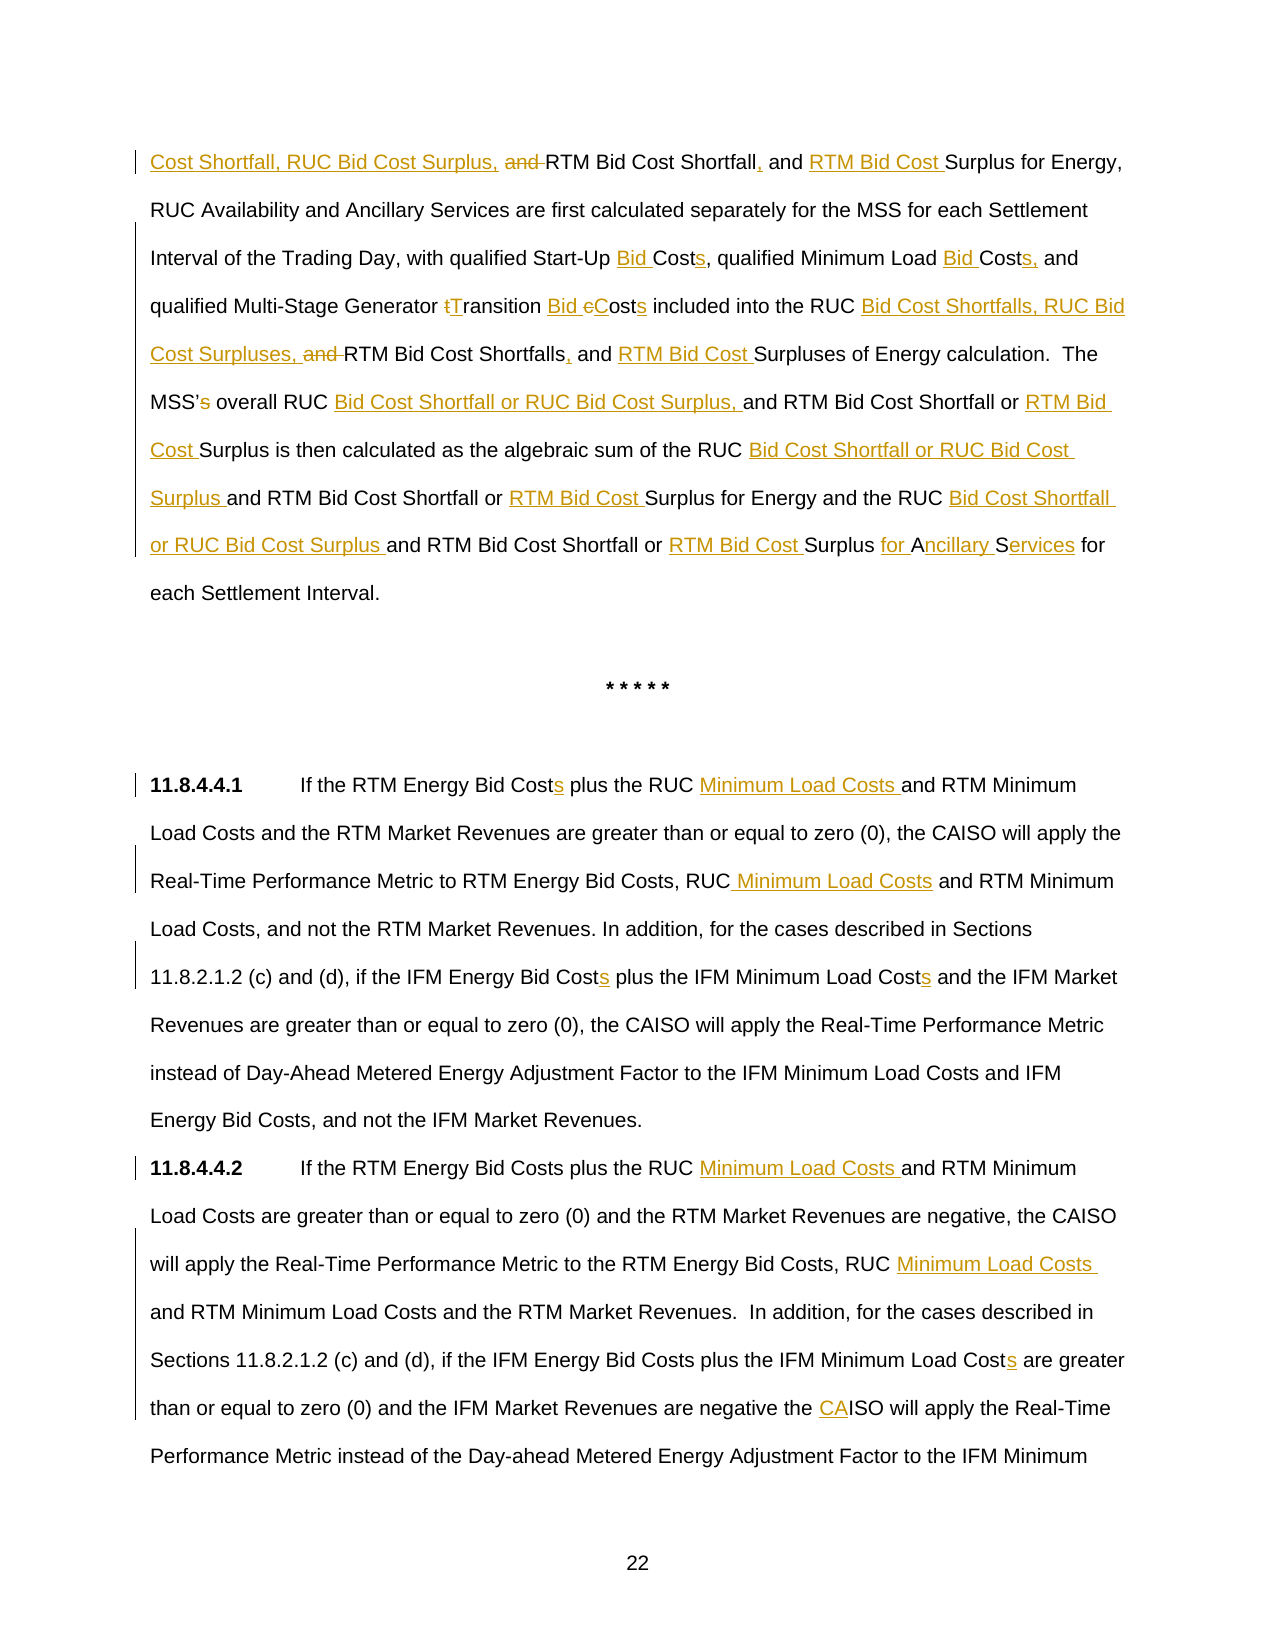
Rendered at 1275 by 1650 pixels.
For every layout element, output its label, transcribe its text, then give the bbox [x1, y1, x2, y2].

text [150, 1156, 1125, 1468]
text * * * * * [150, 677, 1125, 701]
text 11.8.4.4.1 If the RTM Energy Bid Cost plus the RUC and RTM Minimum Load Costs and the RTM Market Revenues are greater than or equal to zero (0), the CAISO will apply the Real-Time Performance Metric to RTM Energy Bid Costs, RUC and RTM Minimum Load Costs, and not the RTM Market Revenues. In addition, for the cases described in Sections 11.8.2.1.2 (c) and (d), if the IFM Energy Bid Cost plus the IFM Minimum Load Cost and the IFM Market Revenues are greater than or equal to zero (0), the CAISO will apply the Real-Time Performance Metric instead of Day-Ahead Metered Energy Adjustment Factor to the IFM Minimum Load Costs and IFM Energy Bid Costs, and not the IFM Market Revenues. [150, 773, 1125, 1132]
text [150, 150, 1125, 605]
